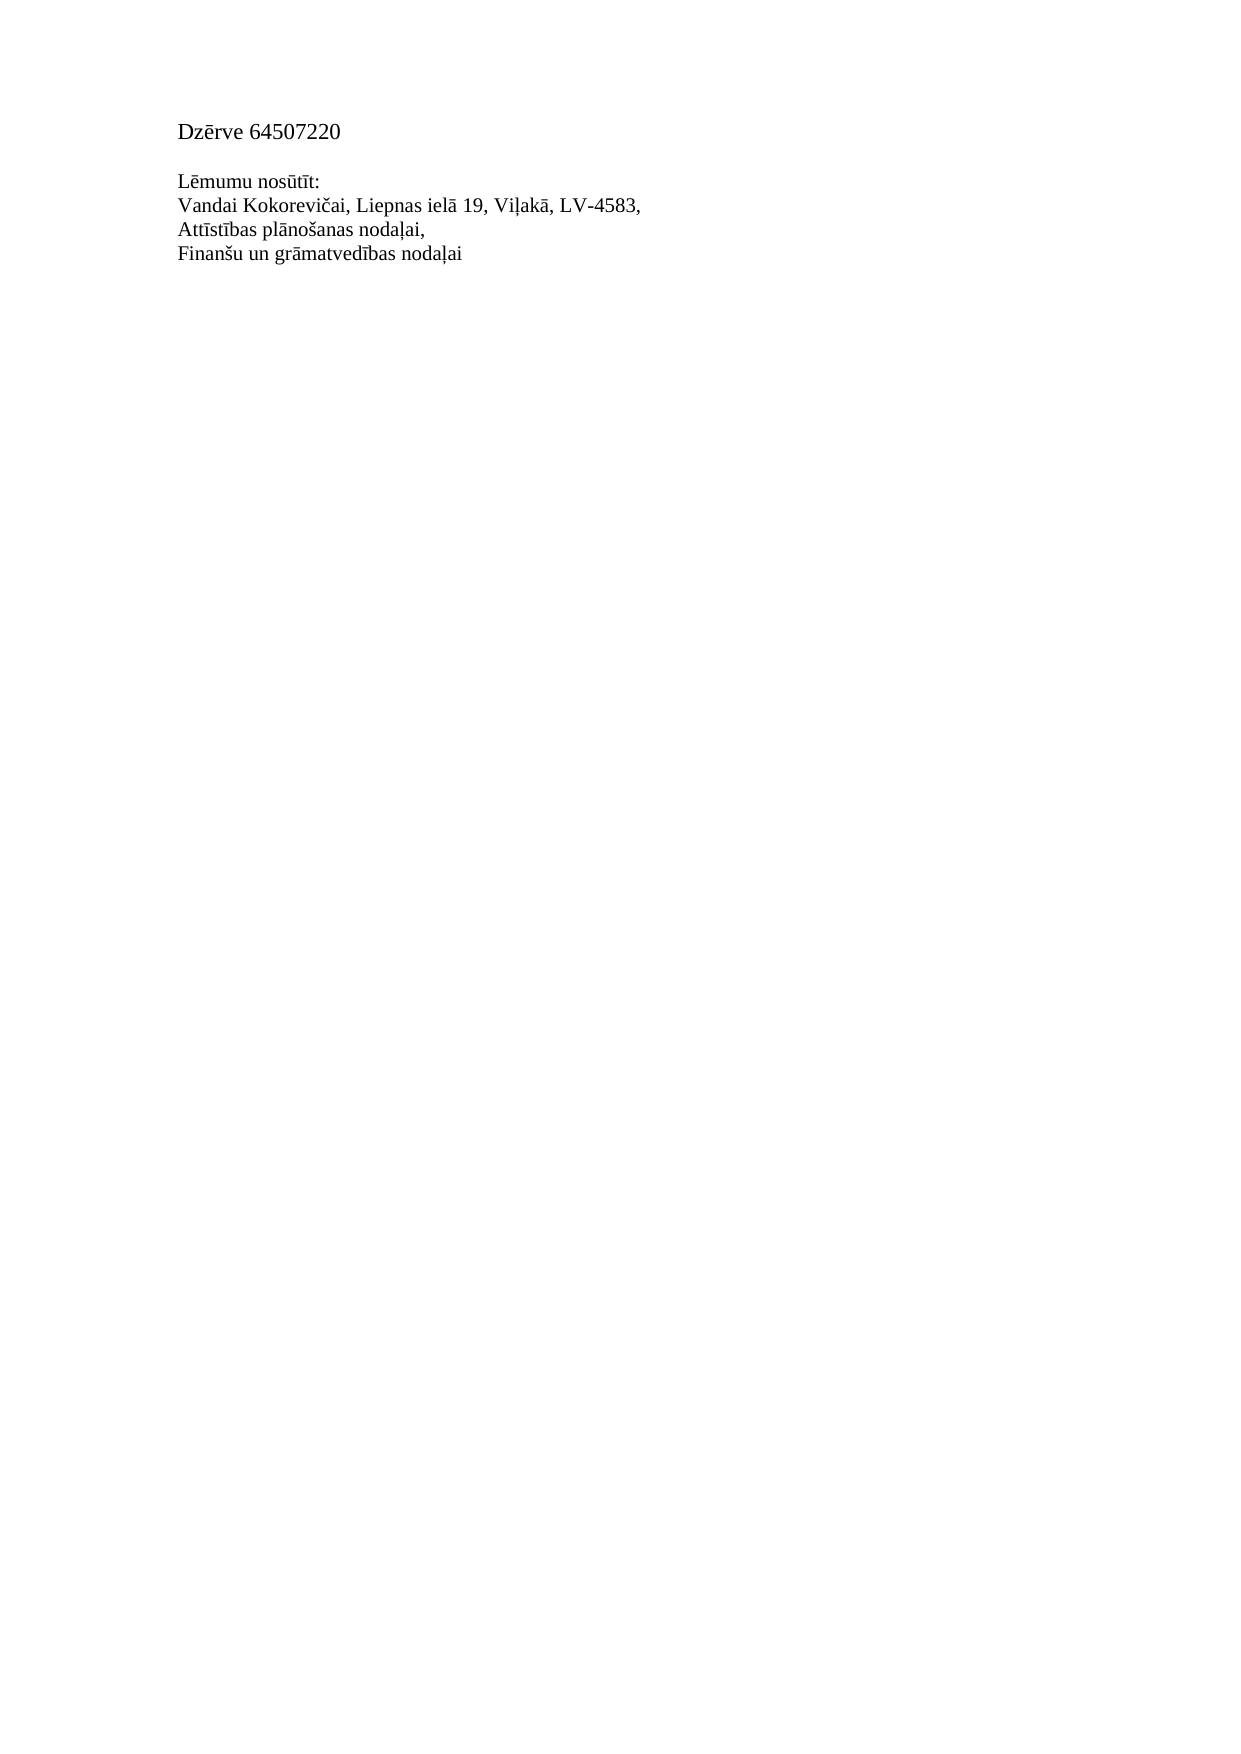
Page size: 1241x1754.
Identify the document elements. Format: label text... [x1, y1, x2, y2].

text Vandai Kokorevičai, Liepnas ielā 19, Viļakā, LV-4583, [177, 193, 1152, 217]
text Lēmumu nosūtīt: [177, 168, 1152, 193]
text Finanšu un grāmatvedības nodaļai [177, 241, 1152, 265]
text Dzērve 64507220 [177, 118, 1152, 144]
text Attīstības plānošanas nodaļai, [177, 217, 1152, 241]
